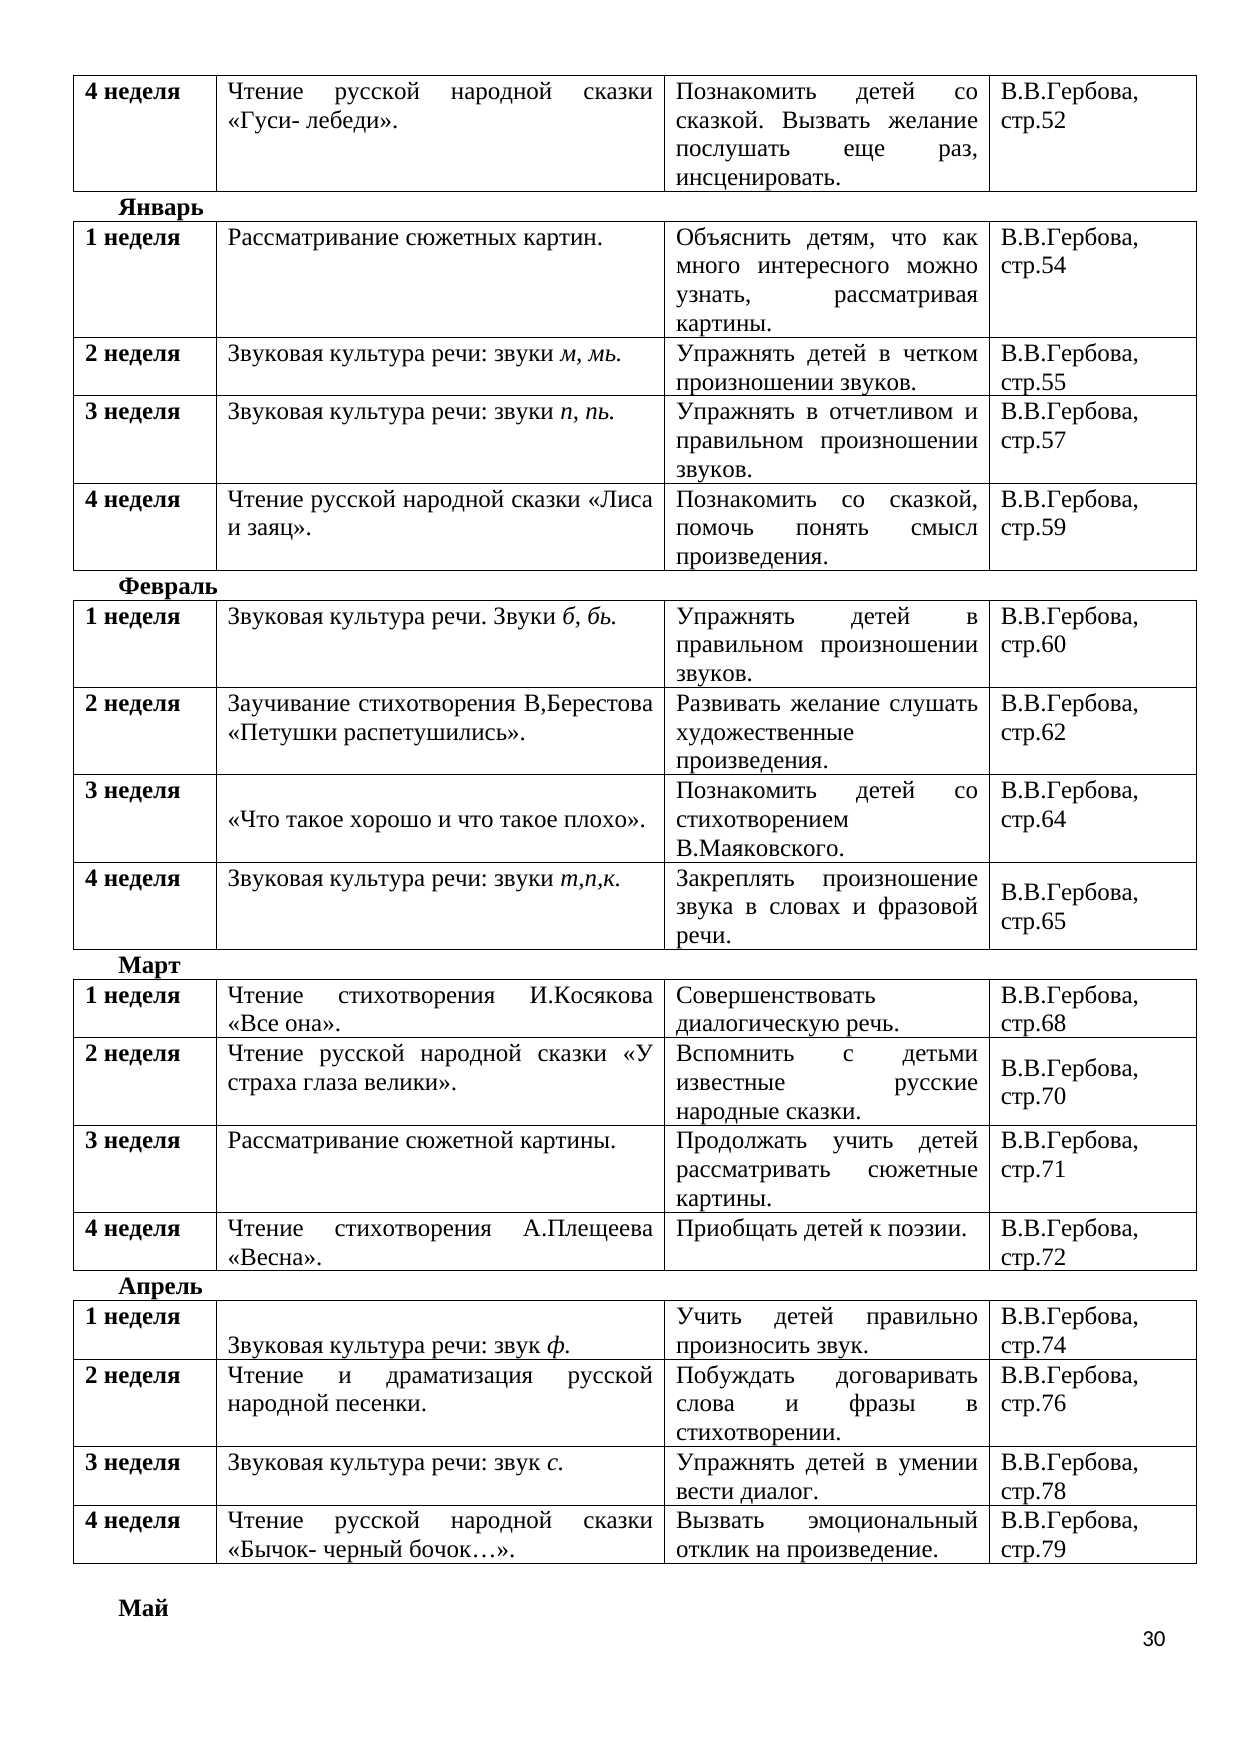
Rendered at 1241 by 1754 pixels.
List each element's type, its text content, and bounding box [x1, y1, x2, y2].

table_header 1 неделя [74, 1301, 216, 1359]
table_cell Чтение русской народной сказки «Гуси- лебеди». [217, 76, 664, 191]
table_cell В.В.Гербова, стр.64 [990, 775, 1196, 862]
table_cell Звуковая культура речи: звуки п, пь. [217, 396, 664, 483]
table_cell Приобщать детей к поэзии. [665, 1213, 989, 1270]
list Январь [118, 192, 1165, 221]
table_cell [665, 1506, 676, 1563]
table_header В.В.Гербова, стр.54 [990, 222, 1196, 337]
table_cell Чтение русской народной сказки «У страха глаза велики». [217, 1038, 664, 1124]
table_cell 3 неделя [74, 775, 216, 862]
table_cell «Что такое хорошо и что такое плохо». [217, 775, 664, 862]
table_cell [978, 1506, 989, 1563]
table_cell В.В.Гербова, стр.79 [990, 1506, 1196, 1563]
table_cell Познакомить со сказкой, помочь понять смысл произведения. [665, 484, 989, 570]
table_cell Чтение и драматизация русской народной песенки. [217, 1360, 664, 1446]
table_header 1 неделя [74, 980, 216, 1037]
table_header В.В.Гербова, стр.60 [990, 601, 1196, 687]
table_header Упражнять детей в правильном произношении звуков. [665, 601, 989, 687]
table_cell 3 неделя [74, 1126, 216, 1212]
table_cell Чтение русской народной сказки «Лиса и заяц». [217, 484, 664, 570]
table_header Совершенствовать диалогическую речь. [665, 980, 989, 1037]
table_cell Звуковая культура речи: звуки м, мь. [217, 338, 664, 395]
table_cell В.В.Гербова, стр.52 [990, 76, 1196, 191]
table_cell 2 неделя [74, 338, 216, 395]
list Апрель [118, 1271, 1165, 1300]
table_cell Упражнять детей в умении вести диалог. [665, 1447, 989, 1504]
table_cell Звуковая культура речи: звуки т,п,к. [217, 863, 664, 949]
table_cell В.В.Гербова, стр.65 [990, 863, 1196, 949]
table_cell В.В.Гербова, стр.59 [990, 484, 1196, 570]
table_cell Заучивание стихотворения В,Берестова «Петушки распетушились». [217, 688, 664, 774]
table_cell В.В.Гербова, стр.62 [990, 688, 1196, 774]
table_cell В.В.Гербова, стр.72 [990, 1213, 1196, 1270]
table_cell Упражнять в отчетливом и правильном произношении звуков. [665, 396, 989, 483]
table_cell Закреплять произношение звука в словах и фразовой речи. [665, 863, 989, 949]
table_cell Побуждать договаривать слова и фразы в стихотворении. [665, 1360, 989, 1446]
table_cell В.В.Гербова, стр.71 [990, 1126, 1196, 1212]
table_cell Познакомить детей со стихотворением В.Маяковского. [665, 775, 989, 862]
table_cell Вспомнить с детьми известные русские народные сказки. [665, 1038, 989, 1124]
table_cell 4 неделя [74, 484, 216, 570]
table_cell 2 неделя [74, 1360, 216, 1446]
table_cell Чтение стихотворения А.Плещеева «Весна». [217, 1213, 664, 1270]
table_cell 2 неделя [74, 1038, 216, 1124]
table_cell Чтение русской народной сказки «Бычок- черный бочок…». [217, 1506, 664, 1563]
table_cell Продолжать учить детей рассматривать сюжетные картины. [665, 1126, 989, 1212]
table_header В.В.Гербова, стр.68 [990, 980, 1196, 1037]
list Март [118, 950, 1165, 979]
table_cell 4 неделя [74, 76, 216, 191]
table_cell 2 неделя [74, 688, 216, 774]
list Май [118, 1593, 1165, 1622]
table_cell В.В.Гербова, стр.55 [990, 338, 1196, 395]
table_cell Познакомить детей со сказкой. Вызвать желание послушать еще раз, инсценировать. [665, 76, 989, 191]
table_cell 4 неделя [74, 863, 216, 949]
table_header В.В.Гербова, стр.74 [990, 1301, 1196, 1359]
table_header Учить детей правильно произносить звук. [665, 1301, 989, 1359]
table_header 1 неделя [74, 222, 216, 337]
table_cell 3 неделя [74, 1447, 216, 1504]
table_cell В.В.Гербова, стр.57 [990, 396, 1196, 483]
table_cell Упражнять детей в четком произношении звуков. [665, 338, 989, 395]
table_cell 3 неделя [74, 396, 216, 483]
table_header Чтение стихотворения И.Косякова «Все она». [217, 980, 664, 1037]
table_header Рассматривание сюжетных картин. [217, 222, 664, 337]
table_cell В.В.Гербова, стр.78 [990, 1447, 1196, 1504]
table_header Объяснить детям, что как много интересного можно узнать, рассматривая картины. [665, 222, 989, 337]
table_cell В.В.Гербова, стр.76 [990, 1360, 1196, 1446]
table_cell В.В.Гербова, стр.70 [990, 1038, 1196, 1124]
table_header Звуковая культура речи: звук ф. [217, 1301, 664, 1359]
table_header 1 неделя [74, 601, 216, 687]
table_cell 4 неделя [74, 1506, 216, 1563]
table_cell Рассматривание сюжетной картины. [217, 1126, 664, 1212]
list Февраль [118, 571, 1165, 600]
table_cell Развивать желание слушать художественные произведения. [665, 688, 989, 774]
table_cell Звуковая культура речи: звук с. [217, 1447, 664, 1504]
table_header Звуковая культура речи. Звуки б, бь. [217, 601, 664, 687]
table_cell 4 неделя [74, 1213, 216, 1270]
